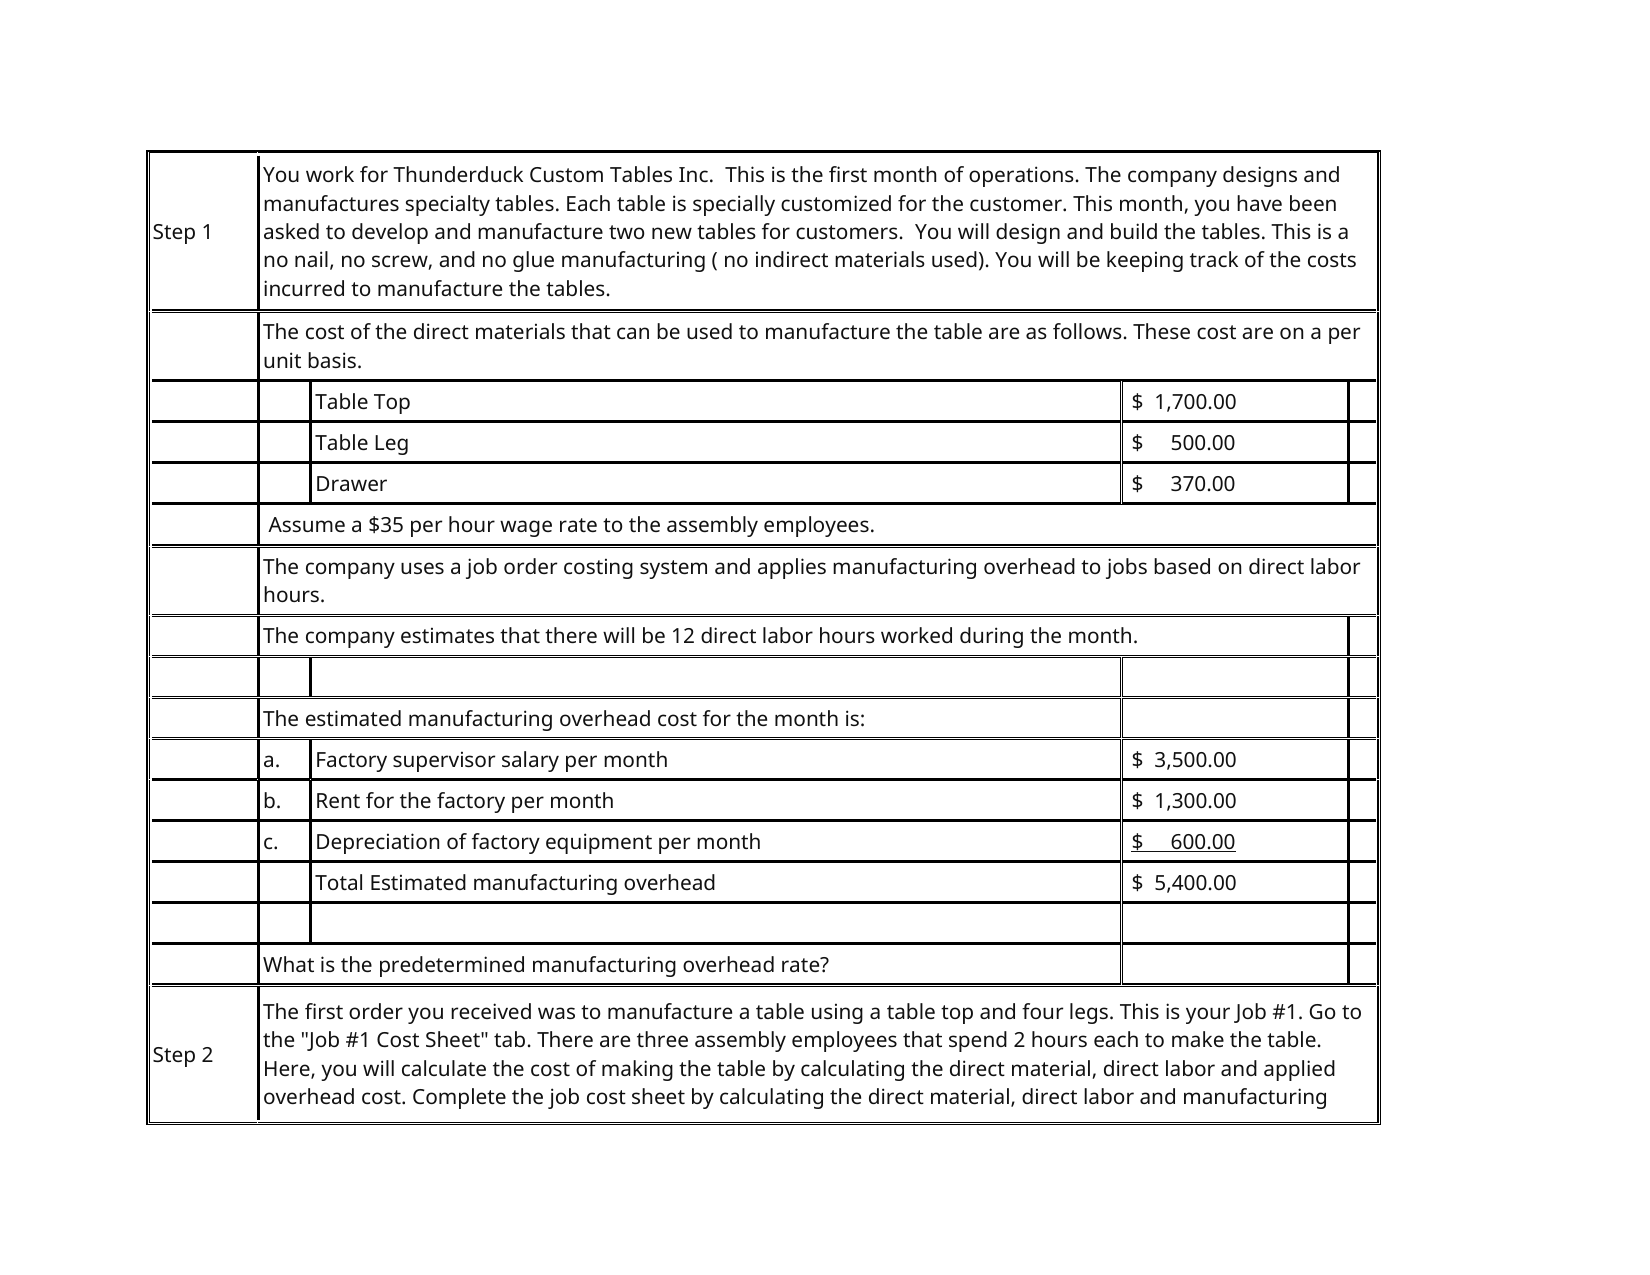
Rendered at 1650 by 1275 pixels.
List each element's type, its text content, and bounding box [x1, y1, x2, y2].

table_cell [260, 382, 309, 420]
table_cell [1348, 614, 1379, 655]
table_cell Factory supervisor salary per month [312, 740, 1120, 778]
table_cell Table Leg [312, 423, 1120, 461]
table_cell $ 1,700.00 [1123, 382, 1347, 420]
table_cell The cost of the direct materials that can be used to manufacture the table are as follows. These cost are on a per unit basis. [260, 309, 1378, 379]
table_cell Drawer [312, 464, 1120, 502]
table_cell Rent for the factory per month [312, 781, 1120, 819]
table_cell $ 500.00 [1123, 423, 1347, 461]
table_cell [150, 379, 257, 420]
table_cell [150, 819, 257, 860]
table_cell [150, 901, 257, 942]
table_cell $ 3,500.00 [1123, 740, 1347, 778]
table_cell [150, 544, 257, 614]
table_cell $ 5,400.00 [1123, 863, 1347, 901]
table_cell [1123, 904, 1347, 942]
table_cell [1123, 658, 1347, 696]
table_cell The company estimates that there will be 12 direct labor hours worked during the month. [260, 617, 1347, 655]
table_cell Total Estimated manufacturing overhead [312, 863, 1120, 901]
table_cell Table Top [312, 382, 1120, 420]
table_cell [258, 983, 1378, 1122]
table_cell [150, 502, 257, 544]
table_cell [148, 696, 258, 737]
table_cell b. [260, 781, 309, 819]
table_cell Depreciation of factory equipment per month [312, 822, 1120, 860]
table_cell $ 600.00 [1123, 822, 1347, 860]
table_cell [1123, 699, 1347, 737]
table_cell [260, 658, 309, 696]
table_cell [150, 942, 257, 983]
table_cell [1350, 778, 1379, 819]
table_cell [1350, 901, 1377, 942]
table_cell [1350, 461, 1377, 502]
table_cell [312, 658, 1120, 696]
table_cell Assume a $35 per hour wage rate to the assembly employees. [260, 502, 1377, 544]
table_cell [148, 737, 258, 778]
table_header Step 1 [150, 152, 258, 309]
table_cell a. [260, 740, 309, 778]
table_cell [150, 420, 257, 461]
table_cell [1350, 860, 1377, 901]
table_cell $ 1,300.00 [1123, 781, 1347, 819]
table_cell [1350, 942, 1377, 983]
table_cell [312, 904, 1120, 942]
table_cell [150, 309, 257, 379]
table_cell The company uses a job order costing system and applies manufacturing overhead to jobs based on direct labor hours. [260, 544, 1378, 614]
table_cell [148, 614, 258, 655]
table_cell Step 2 [150, 983, 258, 1122]
table_cell [150, 860, 257, 901]
table_cell [260, 464, 309, 502]
table_cell [148, 655, 258, 696]
table_cell [1348, 655, 1379, 696]
table_cell [1348, 737, 1379, 778]
table_cell [260, 423, 309, 461]
table_cell The estimated manufacturing overhead cost for the month is: [260, 699, 1120, 737]
table_cell [260, 904, 309, 942]
table_cell What is the predetermined manufacturing overhead rate? [260, 945, 1120, 983]
table_header You work for Thunderduck Custom Tables Inc. This is the first month of operations. The company designs and manufactures specialty tables. Each table is specially customized for the customer. This month, you have been asked to develop and manufacture two new tables for customers. You will design and build the tables. This is a no nail, no screw, and no glue manufacturing ( no indirect materials used). You will be keeping track of the costs incurred to manufacture the tables. [258, 153, 1377, 309]
table_cell [1350, 379, 1377, 420]
table_cell c. [260, 822, 309, 860]
table_cell [260, 863, 309, 901]
table_cell $ 370.00 [1123, 464, 1347, 502]
table_cell [1123, 945, 1347, 983]
table_cell [1348, 696, 1379, 737]
table_cell [150, 461, 257, 502]
table_cell [1350, 819, 1377, 860]
table_cell [148, 778, 257, 819]
table_cell [1350, 420, 1377, 461]
